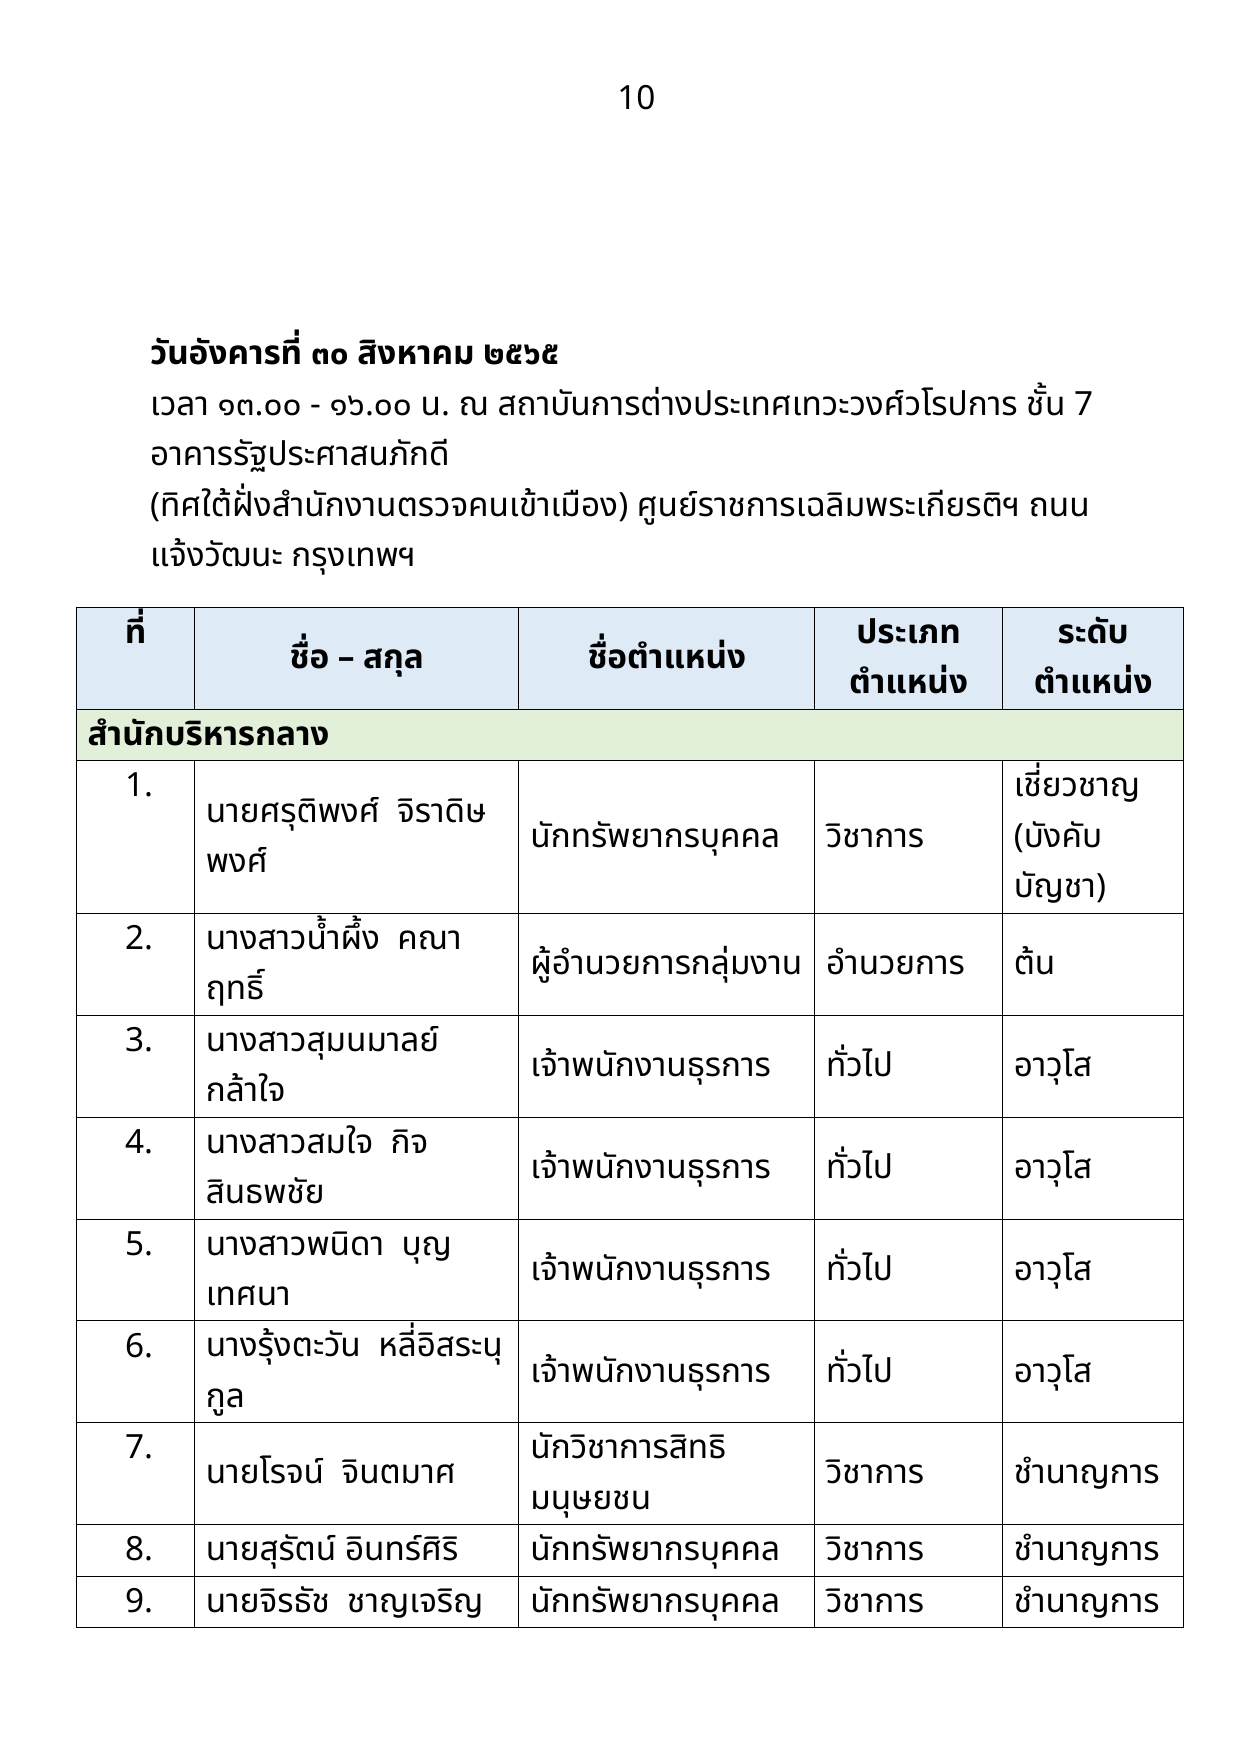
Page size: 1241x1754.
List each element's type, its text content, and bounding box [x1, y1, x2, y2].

text (ทิศใต้ฝั่งสำนักงานตรวจคนเข้าเมือง) ศูนย์ราชการเฉลิมพระเกียรติฯ ถนนแจ้งวัฒนะ กรุงเทพฯ [150, 480, 1122, 581]
table_cell นางสาวพนิดา บุญเทศนา [195, 1220, 518, 1320]
table_cell อาวุโส [1003, 1220, 1183, 1320]
table_cell ทั่วไป [815, 1118, 1002, 1218]
table_cell วิชาการ [815, 1577, 1002, 1627]
table_cell [77, 1118, 194, 1218]
text วันอังคารที่ ๓๐ สิงหาคม ๒๕๖๕ [150, 329, 1122, 379]
table_cell อำนวยการ [815, 914, 1002, 1015]
table_cell [77, 1525, 194, 1576]
table_cell ชำนาญการ [1003, 1423, 1183, 1524]
table_cell อาวุโส [1003, 1118, 1183, 1218]
table_cell นางสาวสุมนมาลย์ กล้าใจ [195, 1016, 518, 1117]
table_header ประเภทตำแหน่ง [815, 608, 1002, 709]
table_cell [77, 914, 194, 1015]
table_cell เจ้าพนักงานธุรการ [519, 1220, 814, 1320]
table_cell วิชาการ [815, 1525, 1002, 1576]
table_cell [77, 1577, 194, 1627]
table_cell ต้น [1003, 914, 1183, 1015]
table_cell นักทรัพยากรบุคคล [519, 1525, 814, 1576]
table_header ระดับตำแหน่ง [1003, 608, 1183, 709]
table_cell สำนักบริหารกลาง [77, 710, 1183, 760]
table_cell นายสุรัตน์ อินทร์ศิริ [195, 1525, 518, 1576]
table_cell ชำนาญการ [1003, 1577, 1183, 1627]
table_cell [77, 1016, 194, 1117]
table_cell อาวุโส [1003, 1016, 1183, 1117]
table_cell นางสาวสมใจ กิจสินธพชัย [195, 1118, 518, 1218]
table_cell ทั่วไป [815, 1016, 1002, 1117]
table_cell เจ้าพนักงานธุรการ [519, 1118, 814, 1218]
table_header ชื่อตำแหน่ง [519, 608, 814, 709]
table_cell [77, 1423, 194, 1524]
table_cell วิชาการ [815, 1423, 1002, 1524]
table_cell [77, 761, 194, 913]
table_cell [77, 1220, 194, 1320]
table_cell เจ้าพนักงานธุรการ [519, 1016, 814, 1117]
table_header ชื่อ – สกุล [195, 608, 518, 709]
table_cell นักวิชาการสิทธิมนุษยชน [519, 1423, 814, 1524]
table_cell นายศรุติพงศ์ จิราดิษพงศ์ [195, 761, 518, 913]
table_cell นายจิรธัช ชาญเจริญ [195, 1577, 518, 1627]
table_cell นักทรัพยากรบุคคล [519, 761, 814, 913]
table_cell นางรุ้งตะวัน หลี่อิสระนุกูล [195, 1321, 518, 1422]
table_header ที่ [77, 608, 194, 709]
table_cell ทั่วไป [815, 1220, 1002, 1320]
table_cell วิชาการ [815, 761, 1002, 913]
table_cell ทั่วไป [815, 1321, 1002, 1422]
table_cell [77, 1321, 194, 1422]
table_cell เจ้าพนักงานธุรการ [519, 1321, 814, 1422]
table_cell ผู้อำนวยการกลุ่มงาน [519, 914, 814, 1015]
text เวลา ๑๓.๐๐ - ๑๖.๐๐ น. ณ สถาบันการต่างประเทศเทวะวงศ์วโรปการ ชั้น 7 อาคารรัฐประศาสนภักดี [150, 379, 1122, 480]
table_cell นางสาวน้ำผึ้ง คณาฤทธิ์ [195, 914, 518, 1015]
table_cell เชี่ยวชาญ (บังคับบัญชา) [1003, 761, 1183, 913]
table_cell นักทรัพยากรบุคคล [519, 1577, 814, 1627]
table_cell ชำนาญการ [1003, 1525, 1183, 1576]
table_cell อาวุโส [1003, 1321, 1183, 1422]
table_cell นายโรจน์ จินตมาศ [195, 1423, 518, 1524]
